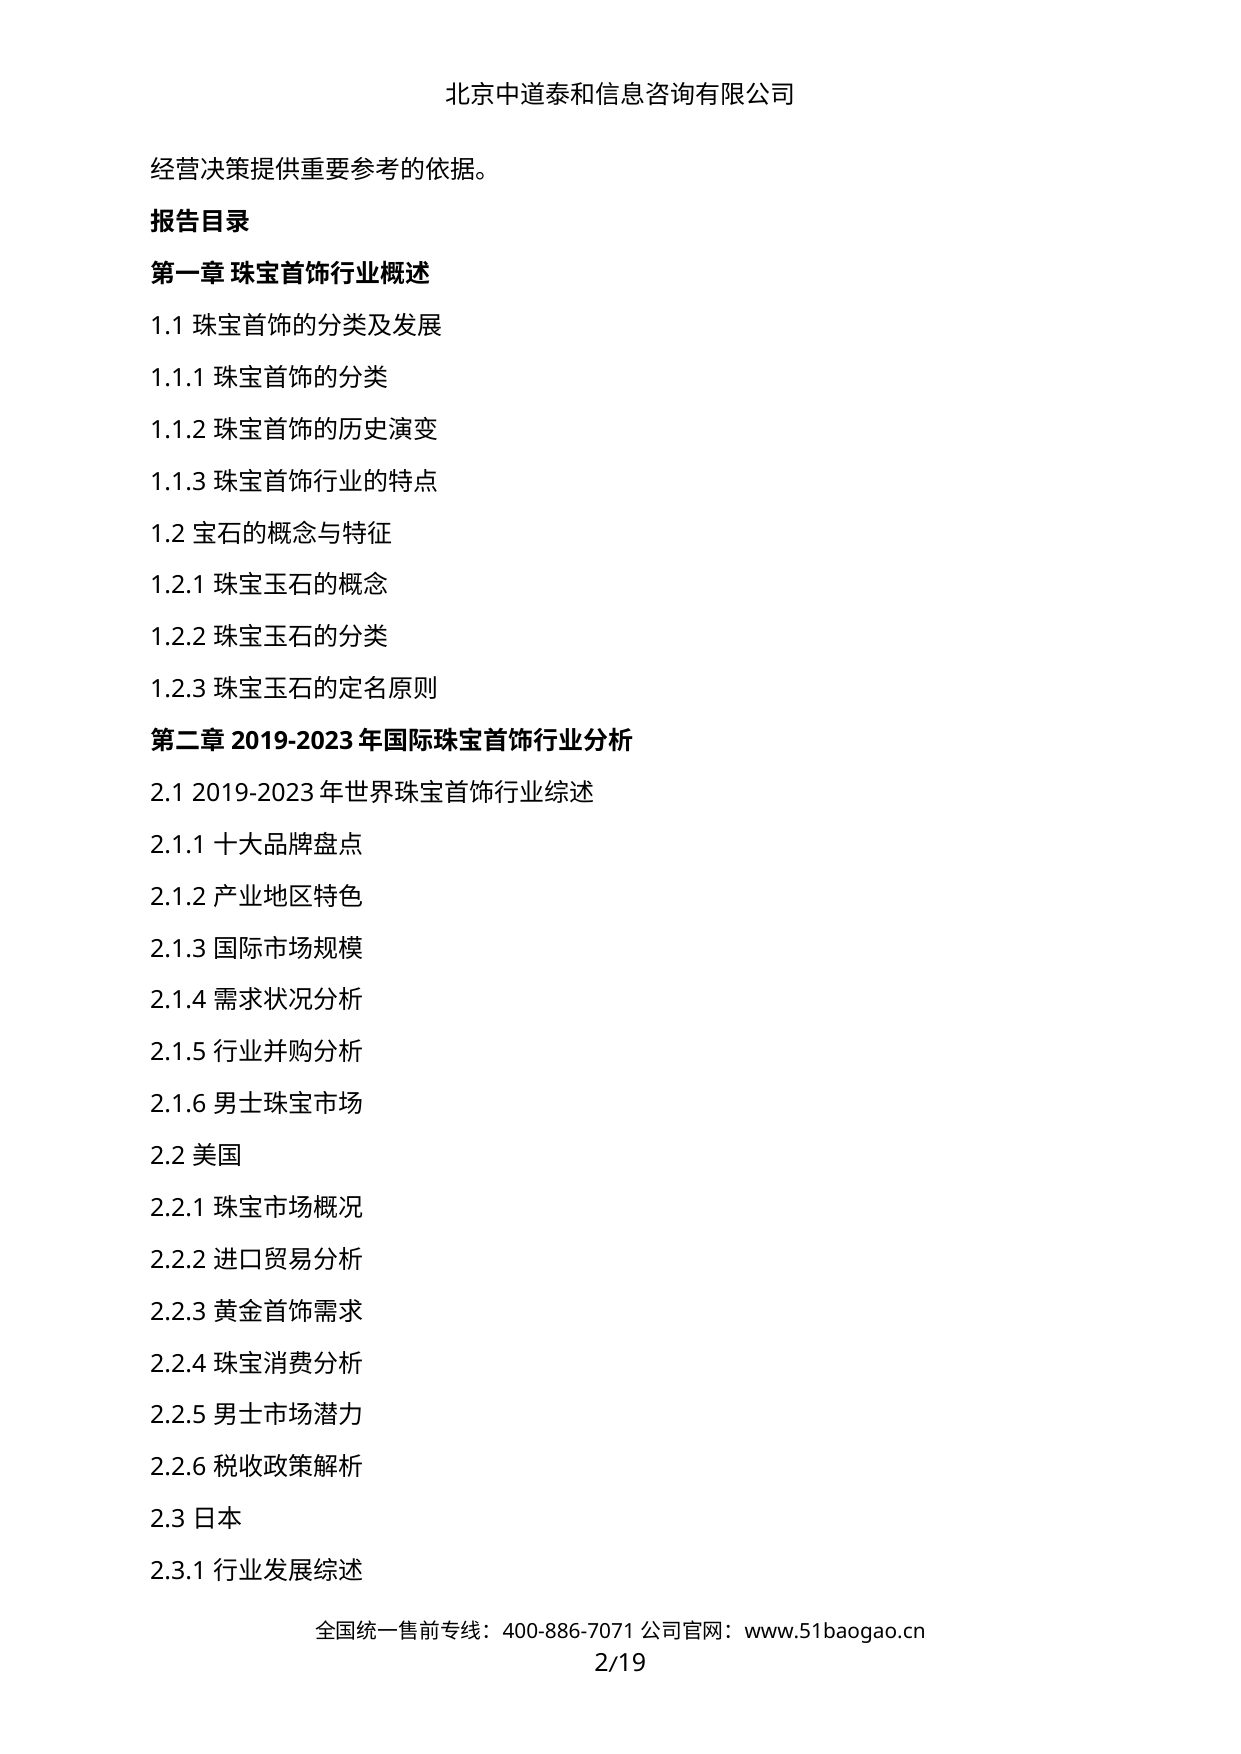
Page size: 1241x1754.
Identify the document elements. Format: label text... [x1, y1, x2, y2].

text 2.3.1 行业发展综述 [150, 1551, 1090, 1587]
text 1.1.2 珠宝首饰的历史演变 [150, 409, 1090, 446]
text 2.2.3 黄金首饰需求 [150, 1291, 1090, 1327]
text 2.2.5 男士市场潜力 [150, 1395, 1090, 1431]
text 2.1.1 十大品牌盘点 [150, 824, 1090, 861]
text 2.2.4 珠宝消费分析 [150, 1343, 1090, 1379]
text 2.2 美国 [150, 1136, 1090, 1172]
text 1.2.2 珠宝玉石的分类 [150, 617, 1090, 653]
text 2.1.5 行业并购分析 [150, 1032, 1090, 1068]
text 报告目录 [150, 202, 1090, 238]
text 2.2.2 进口贸易分析 [150, 1239, 1090, 1276]
text 1.2.3 珠宝玉石的定名原则 [150, 669, 1090, 705]
text 2.1.4 需求状况分析 [150, 980, 1090, 1016]
text 2.1.2 产业地区特色 [150, 876, 1090, 912]
text 2.2.6 税收政策解析 [150, 1447, 1090, 1483]
text 2.3 日本 [150, 1499, 1090, 1535]
text 2.1 2019-2023年世界珠宝首饰行业综述 [150, 772, 1090, 809]
text 第二章 2019-2023年国际珠宝首饰行业分析 [150, 721, 1090, 757]
text 2.1.3 国际市场规模 [150, 928, 1090, 964]
text 1.1.1 珠宝首饰的分类 [150, 357, 1090, 394]
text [150, 150, 1090, 186]
text 2.1.6 男士珠宝市场 [150, 1084, 1090, 1120]
text 1.1.3 珠宝首饰行业的特点 [150, 461, 1090, 497]
text 1.2 宝石的概念与特征 [150, 513, 1090, 549]
text 1.2.1 珠宝玉石的概念 [150, 565, 1090, 601]
text 第一章 珠宝首饰行业概述 [150, 254, 1090, 290]
text 1.1 珠宝首饰的分类及发展 [150, 306, 1090, 342]
text 2.2.1 珠宝市场概况 [150, 1187, 1090, 1224]
